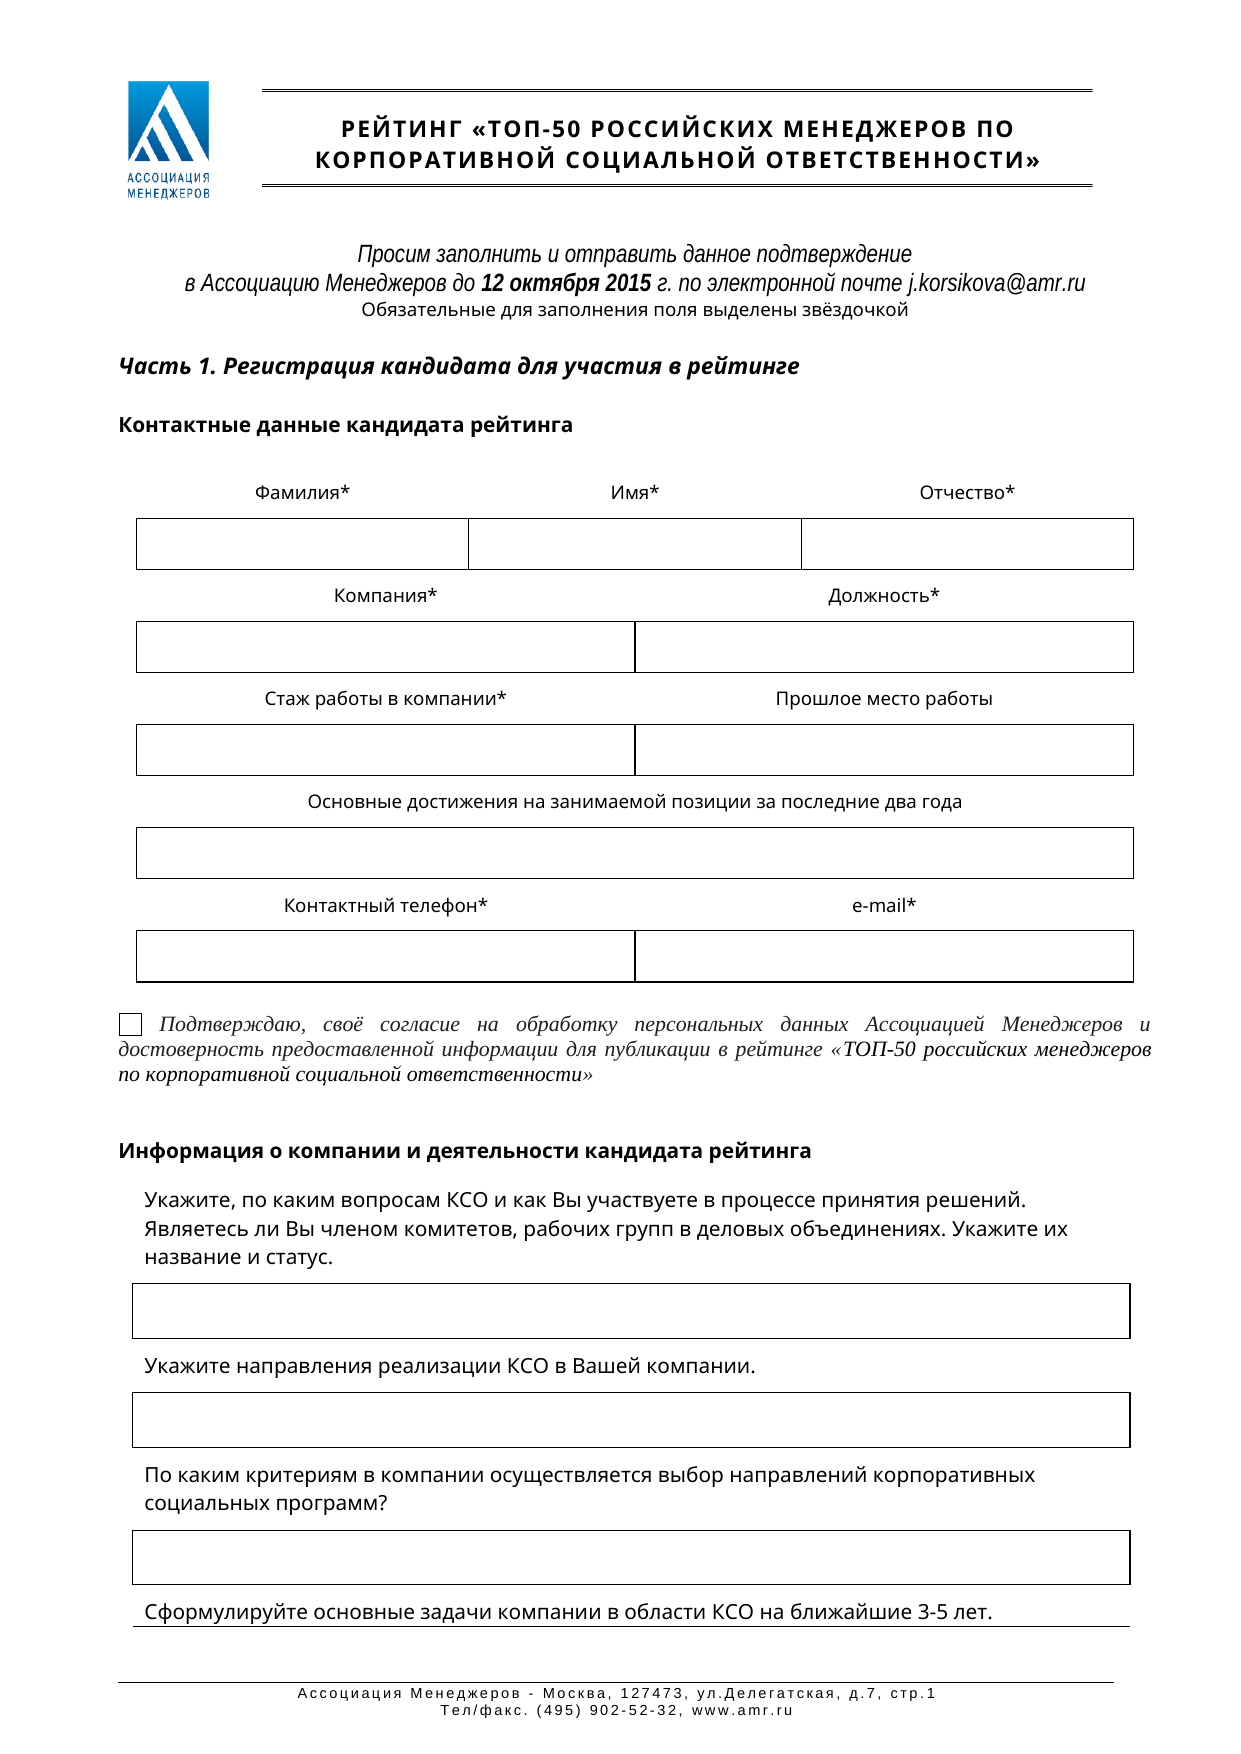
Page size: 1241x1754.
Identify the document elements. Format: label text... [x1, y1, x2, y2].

table_cell [636, 931, 1133, 981]
table_header Отчество* [801, 467, 1133, 517]
table_cell Основные достижения на занимаемой позиции за последние два года [136, 776, 1133, 827]
table_header Имя* [469, 467, 801, 517]
table_cell [137, 725, 634, 775]
text Информация о компании и деятельности кандидата рейтинга [118, 1136, 1152, 1164]
table_cell [133, 1393, 1129, 1447]
text Обязательные для заполнения поля выделены звёздочкой [118, 296, 1152, 322]
table_cell Прошлое место работы [635, 673, 1133, 724]
table_cell [137, 519, 468, 569]
text в Ассоциацию Менеджеров до 12 октября 2015 г. по электронной почте j.korsikova@amr.ru [118, 267, 1152, 296]
table_cell Стаж работы в компании* [136, 673, 635, 724]
table_header Укажите, по каким вопросам КСО и как Вы участвуете в процессе принятия решений. Являетесь ли Вы членом комитетов, рабочих групп в деловых объединениях. Укажите их название и статус. [133, 1173, 1130, 1283]
table_cell По каким критериям в компании осуществляется выбор направлений корпоративных социальных программ? [133, 1448, 1130, 1529]
table_cell Контактный телефон* [136, 879, 635, 930]
table_cell Укажите направления реализации КСО в Вашей компании. [133, 1339, 1130, 1392]
table_cell e-mail* [635, 879, 1133, 930]
picture [118, 73, 219, 211]
table_cell [802, 519, 1133, 569]
table_cell [137, 828, 1133, 878]
table_cell [137, 931, 634, 981]
table_cell [469, 519, 801, 569]
subtitle Просим заполнить и отправить данное подтверждение [118, 239, 1152, 267]
table_header Фамилия* [136, 467, 469, 517]
text Контактные данные кандидата рейтинга [118, 410, 1152, 438]
table_cell Сформулируйте основные задачи компании в области КСО на ближайшие 3-5 лет. [133, 1585, 1130, 1626]
text Часть 1. Регистрация кандидата для участия в рейтинге [118, 350, 1152, 382]
table_cell [636, 725, 1133, 775]
table_cell Компания* [136, 570, 635, 621]
table_cell [137, 622, 634, 672]
table_cell [636, 622, 1133, 672]
table_cell [133, 1531, 1129, 1584]
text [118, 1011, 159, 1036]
table_cell [133, 1284, 1129, 1338]
table_cell Должность* [635, 570, 1133, 621]
text Подтверждаю, своё согласие на обработку персональных данных Ассоциацией Менеджеров и достоверность предоставленной информации для публикации в рейтинге «ТОП-50 российских менеджеров по корпоративной социальной ответственности» [593, 1036, 1152, 1087]
